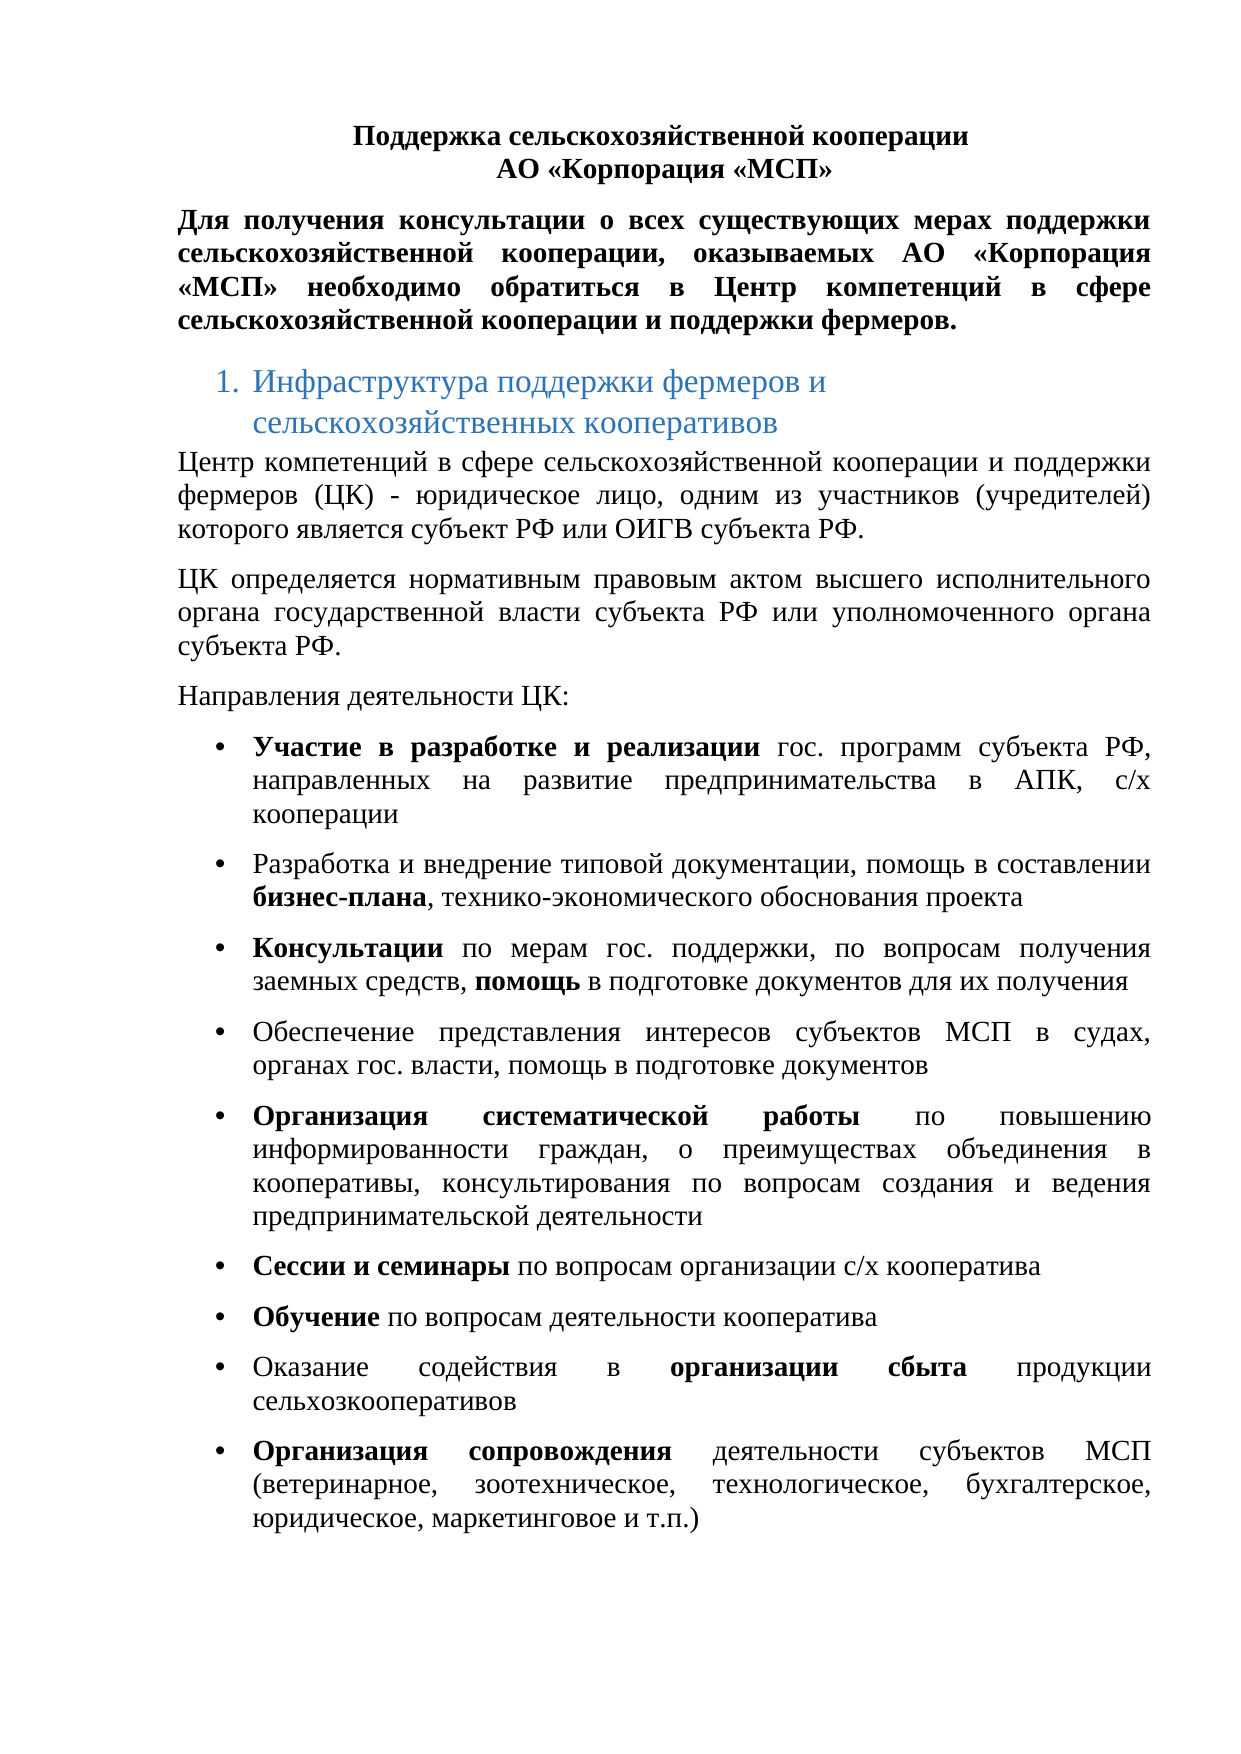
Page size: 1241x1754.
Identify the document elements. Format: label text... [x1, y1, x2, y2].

list Организация сопровождения деятельности субъектов МСП (ветеринарное, зоотехническое, технологическое, бухгалтерское, юридическое, маркетинговое и т.п.) [215, 1433, 1152, 1534]
list Участие в разработке и реализации гос. программ субъекта РФ, направленных на развитие предпринимательства в АПК, с/х кооперации [215, 728, 1152, 829]
text Центр компетенций в сфере сельскохозяйственной кооперации и поддержки фермеров (ЦК) - юридическое лицо, одним из участников (учредителей) которого является субъект РФ или ОИГВ субъекта РФ. [177, 444, 1152, 544]
text Поддержка сельскохозяйственной кооперации АО «Корпорация «МСП» [177, 118, 1152, 185]
list Сессии и семинары по вопросам организации с/х кооператива [215, 1248, 1152, 1282]
list Оказание содействия в организации сбыта продукции сельхозкооперативов [215, 1349, 1152, 1416]
list Организация систематической работы по повышению информированности граждан, о преимуществах объединения в кооперативы, консультирования по вопросам создания и ведения предпринимательской деятельности [215, 1097, 1152, 1232]
list Обеспечение представления интересов субъектов МСП в судах, органах гос. власти, помощь в подготовке документов [215, 1014, 1152, 1081]
list Разработка и внедрение типовой документации, помощь в составлении бизнес-плана, технико-экономического обоснования проекта [215, 846, 1152, 913]
text Для получения консультации о всех существующих мерах поддержки сельскохозяйственной кооперации, оказываемых АО «Корпорация «МСП» необходимо обратиться в Центр компетенций в сфере сельскохозяйственной кооперации и поддержки фермеров. [177, 202, 1152, 336]
list Консультации по мерам гос. поддержки, по вопросам получения заемных средств, помощь в подготовке документов для их получения [215, 930, 1152, 997]
text Направления деятельности ЦК: [177, 678, 1152, 712]
list Обучение по вопросам деятельности кооператива [215, 1299, 1152, 1332]
list Инфраструктура поддержки фермеров и сельскохозяйственных кооперативов [215, 361, 1152, 441]
text ЦК определяется нормативным правовым актом высшего исполнительного органа государственной власти субъекта РФ или уполномоченного органа субъекта РФ. [177, 561, 1152, 662]
